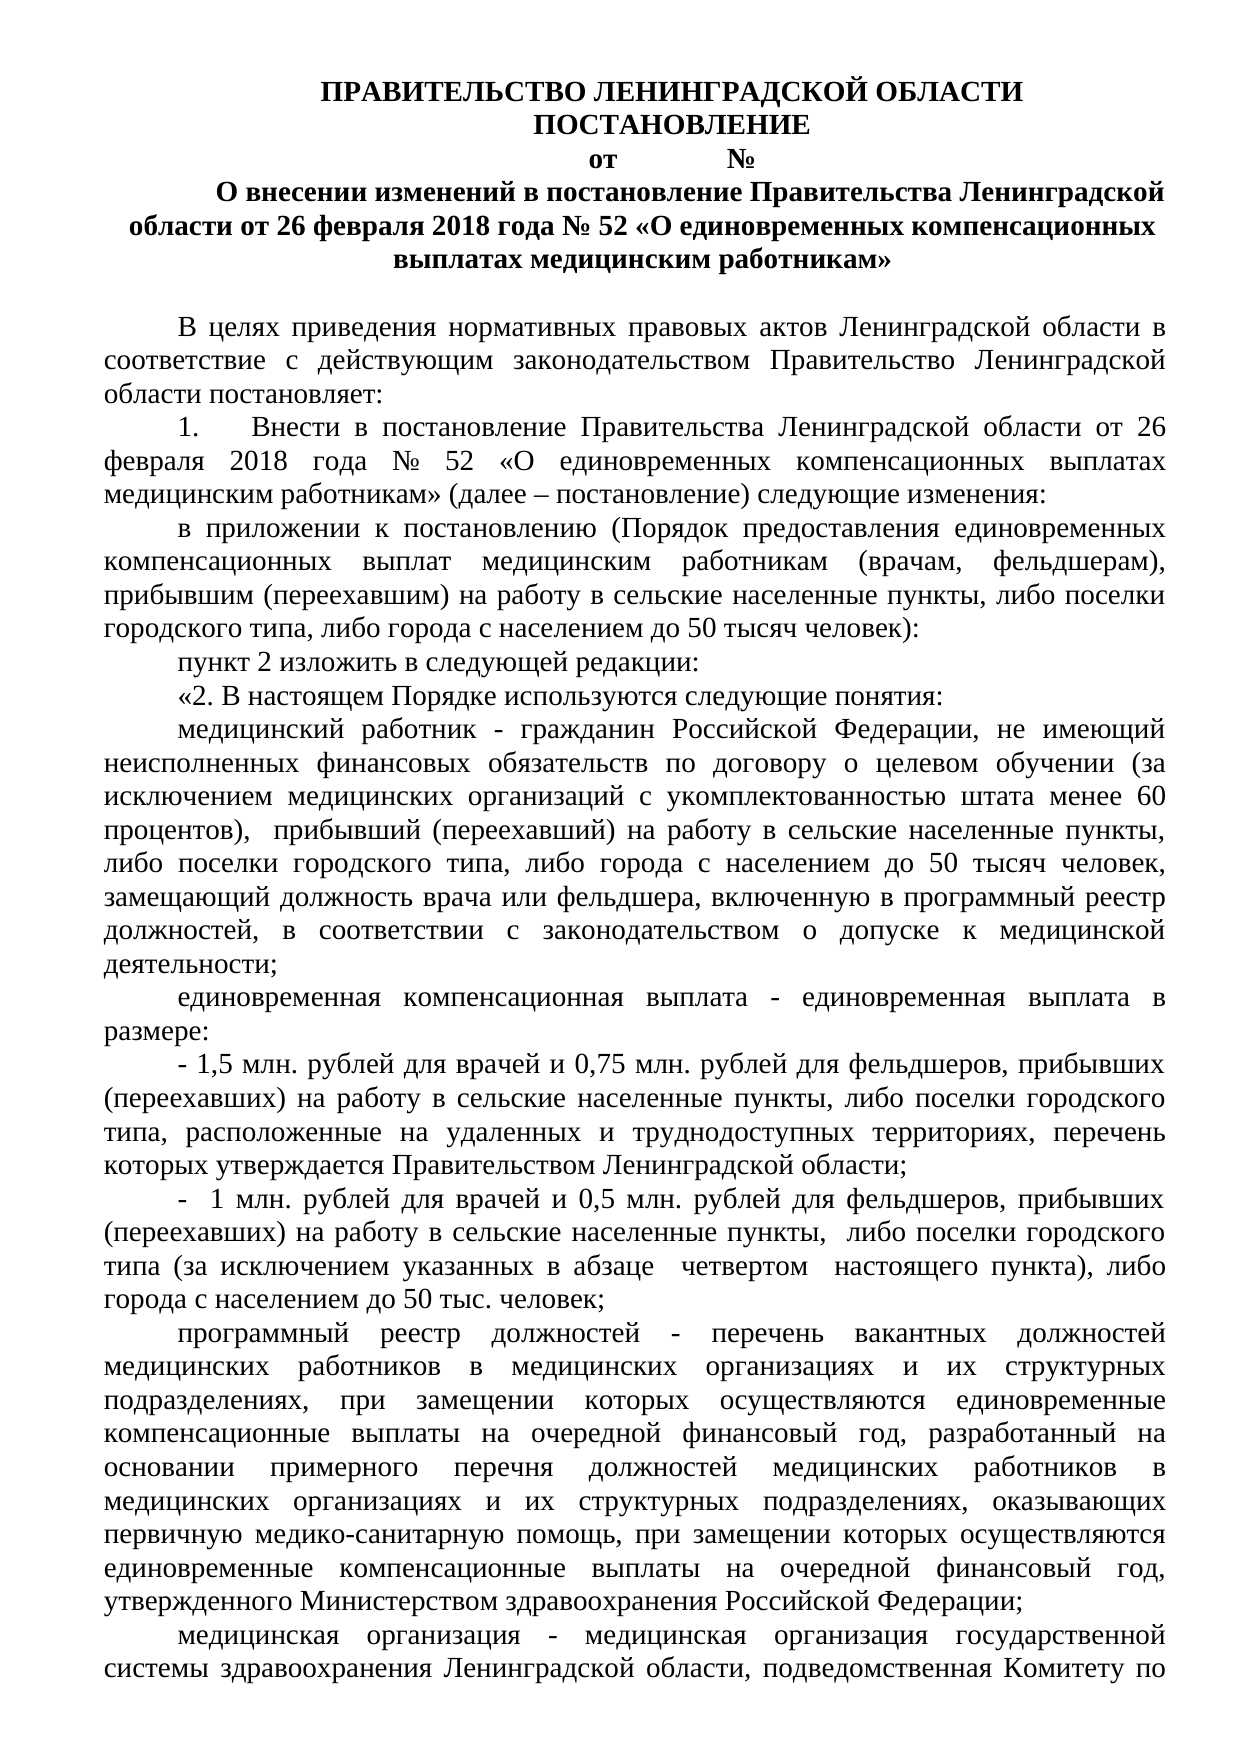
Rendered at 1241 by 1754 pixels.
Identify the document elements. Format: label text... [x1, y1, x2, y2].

title О внесении изменений в постановление Правительства Ленинградской области от 26 февраля 2018 года № 52 «О единовременных компенсационных выплатах медицинским работникам» [118, 174, 1167, 275]
text программный реестр должностей - перечень вакантных должностей медицинских работников в медицинских организациях и их структурных подразделениях, при замещении которых осуществляются единовременные компенсационные выплаты на очередной финансовый год, разработанный на основании примерного перечня должностей медицинских работников в медицинских организациях и их структурных подразделениях, оказывающих первичную медико-санитарную помощь, при замещении которых осуществляются единовременные компенсационные выплаты на очередной финансовый год, утвержденного Министерством здравоохранения Российской Федерации; [103, 1315, 1167, 1617]
list Внести в постановление Правительства Ленинградской области от 26 февраля 2018 года № 52 «О единовременных компенсационных выплатах медицинским работникам» (далее – постановление) следующие изменения: [103, 409, 1167, 510]
text медицинский работник - гражданин Российской Федерации, не имеющий неисполненных финансовых обязательств по договору о целевом обучении (за исключением медицинских организаций с укомплектованностью штата менее 60 процентов), прибывший (переехавший) на работу в сельские населенные пункты, либо поселки городского типа, либо города с населением до 50 тысяч человек, замещающий должность врача или фельдшера, включенную в программный реестр должностей, в соответствии с законодательством о допуске к медицинской деятельности; [103, 711, 1167, 979]
text В целях приведения нормативных правовых актов Ленинградской области в соответствие с действующим законодательством Правительство Ленинградской области постановляет: [103, 309, 1167, 409]
text - 1 млн. рублей для врачей и 0,5 млн. рублей для фельдшеров, прибывших (переехавших) на работу в сельские населенные пункты, либо поселки городского типа (за исключением указанных в абзаце четвертом настоящего пункта), либо города с населением до 50 тыс. человек; [103, 1181, 1167, 1315]
title от № [118, 141, 1167, 174]
text пункт 2 изложить в следующей редакции: [103, 644, 1167, 678]
title ПОСТАНОВЛЕНИЕ [118, 107, 1167, 141]
text «2. В настоящем Порядке используются следующие понятия: [103, 678, 1167, 711]
text в приложении к постановлению (Порядок предоставления единовременных компенсационных выплат медицинским работникам (врачам, фельдшерам), прибывшим (переехавшим) на работу в сельские населенные пункты, либо поселки городского типа, либо города с населением до 50 тысяч человек): [103, 510, 1167, 644]
text единовременная компенсационная выплата - единовременная выплата в размере: [103, 979, 1167, 1047]
text - 1,5 млн. рублей для врачей и 0,75 млн. рублей для фельдшеров, прибывших (переехавших) на работу в сельские населенные пункты, либо поселки городского типа, расположенные на удаленных и труднодоступных территориях, перечень которых утверждается Правительством Ленинградской области; [103, 1047, 1167, 1181]
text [103, 1617, 1167, 1684]
title ПРАВИТЕЛЬСТВО ЛЕНИНГРАДСКОЙ ОБЛАСТИ [118, 74, 1167, 107]
